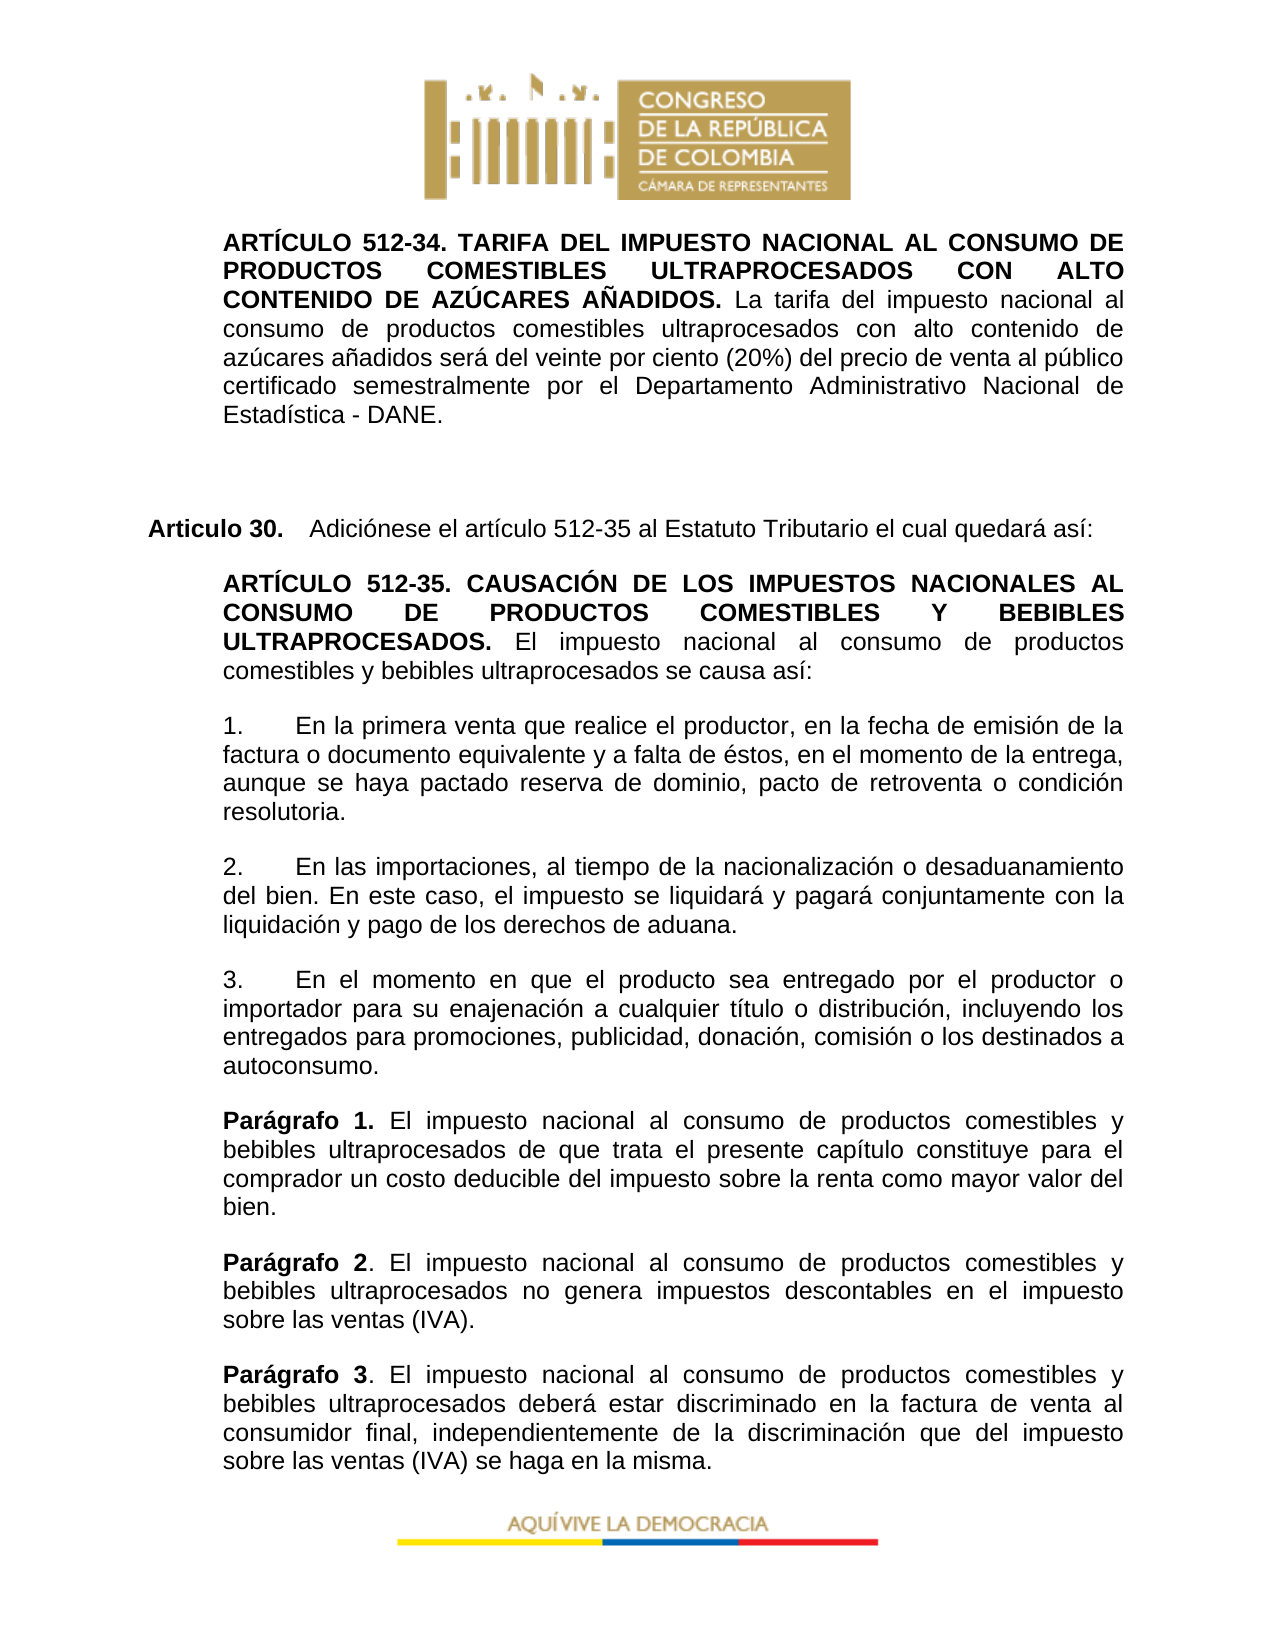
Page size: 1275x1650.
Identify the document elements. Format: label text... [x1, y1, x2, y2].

subtitle ARTÍCULO 512-35. CAUSACIÓN DE LOS IMPUESTOS NACIONALES AL CONSUMO DE PRODUCTOS COMESTIBLES Y BEBIBLES ULTRAPROCESADOS. El impuesto nacional al consumo de productos comestibles y bebibles ultraprocesados se causa así: [223, 569, 1125, 684]
subtitle ARTÍCULO 512-34. TARIFA DEL IMPUESTO NACIONAL AL CONSUMO DE PRODUCTOS COMESTIBLES ULTRAPROCESADOS CON ALTO CONTENIDO DE AZÚCARES AÑADIDOS. La tarifa del impuesto nacional al consumo de productos comestibles ultraprocesados con alto contenido de azúcares añadidos será del veinte por ciento (20%) del precio de venta al público certificado semestralmente por el Departamento Administrativo Nacional de Estadística - DANE. [223, 228, 1125, 429]
text 3. En el momento en que el producto sea entregado por el productor o importador para su enajenación a cualquier título o distribución, incluyendo los entregados para promociones, publicidad, donación, comisión o los destinados a autoconsumo. [223, 965, 1125, 1080]
picture [424, 73, 851, 200]
text Parágrafo 2. El impuesto nacional al consumo de productos comestibles y bebibles ultraprocesados no genera impuestos descontables en el impuesto sobre las ventas (IVA). [223, 1247, 1125, 1334]
text Parágrafo 3. El impuesto nacional al consumo de productos comestibles y bebibles ultraprocesados deberá estar discriminado en la factura de venta al consumidor final, independientemente de la discriminación que del impuesto sobre las ventas (IVA) se haga en la misma. [223, 1360, 1125, 1475]
picture [382, 1504, 893, 1549]
text 1. En la primera venta que realice el productor, en la fecha de emisión de la factura o documento equivalente y a falta de éstos, en el momento de la entrega, aunque se haya pactado reserva de dominio, pacto de retroventa o condición resolutoria. [223, 711, 1125, 826]
list Adiciónese el artículo 512-35 al Estatuto Tributario el cual quedará así: [148, 514, 1127, 543]
text 2. En las importaciones, al tiempo de la nacionalización o desaduanamiento del bien. En este caso, el impuesto se liquidará y pagará conjuntamente con la liquidación y pago de los derechos de aduana. [223, 852, 1125, 938]
text Parágrafo 1. El impuesto nacional al consumo de productos comestibles y bebibles ultraprocesados de que trata el presente capítulo constituye para el comprador un costo deducible del impuesto sobre la renta como mayor valor del bien. [223, 1106, 1125, 1221]
